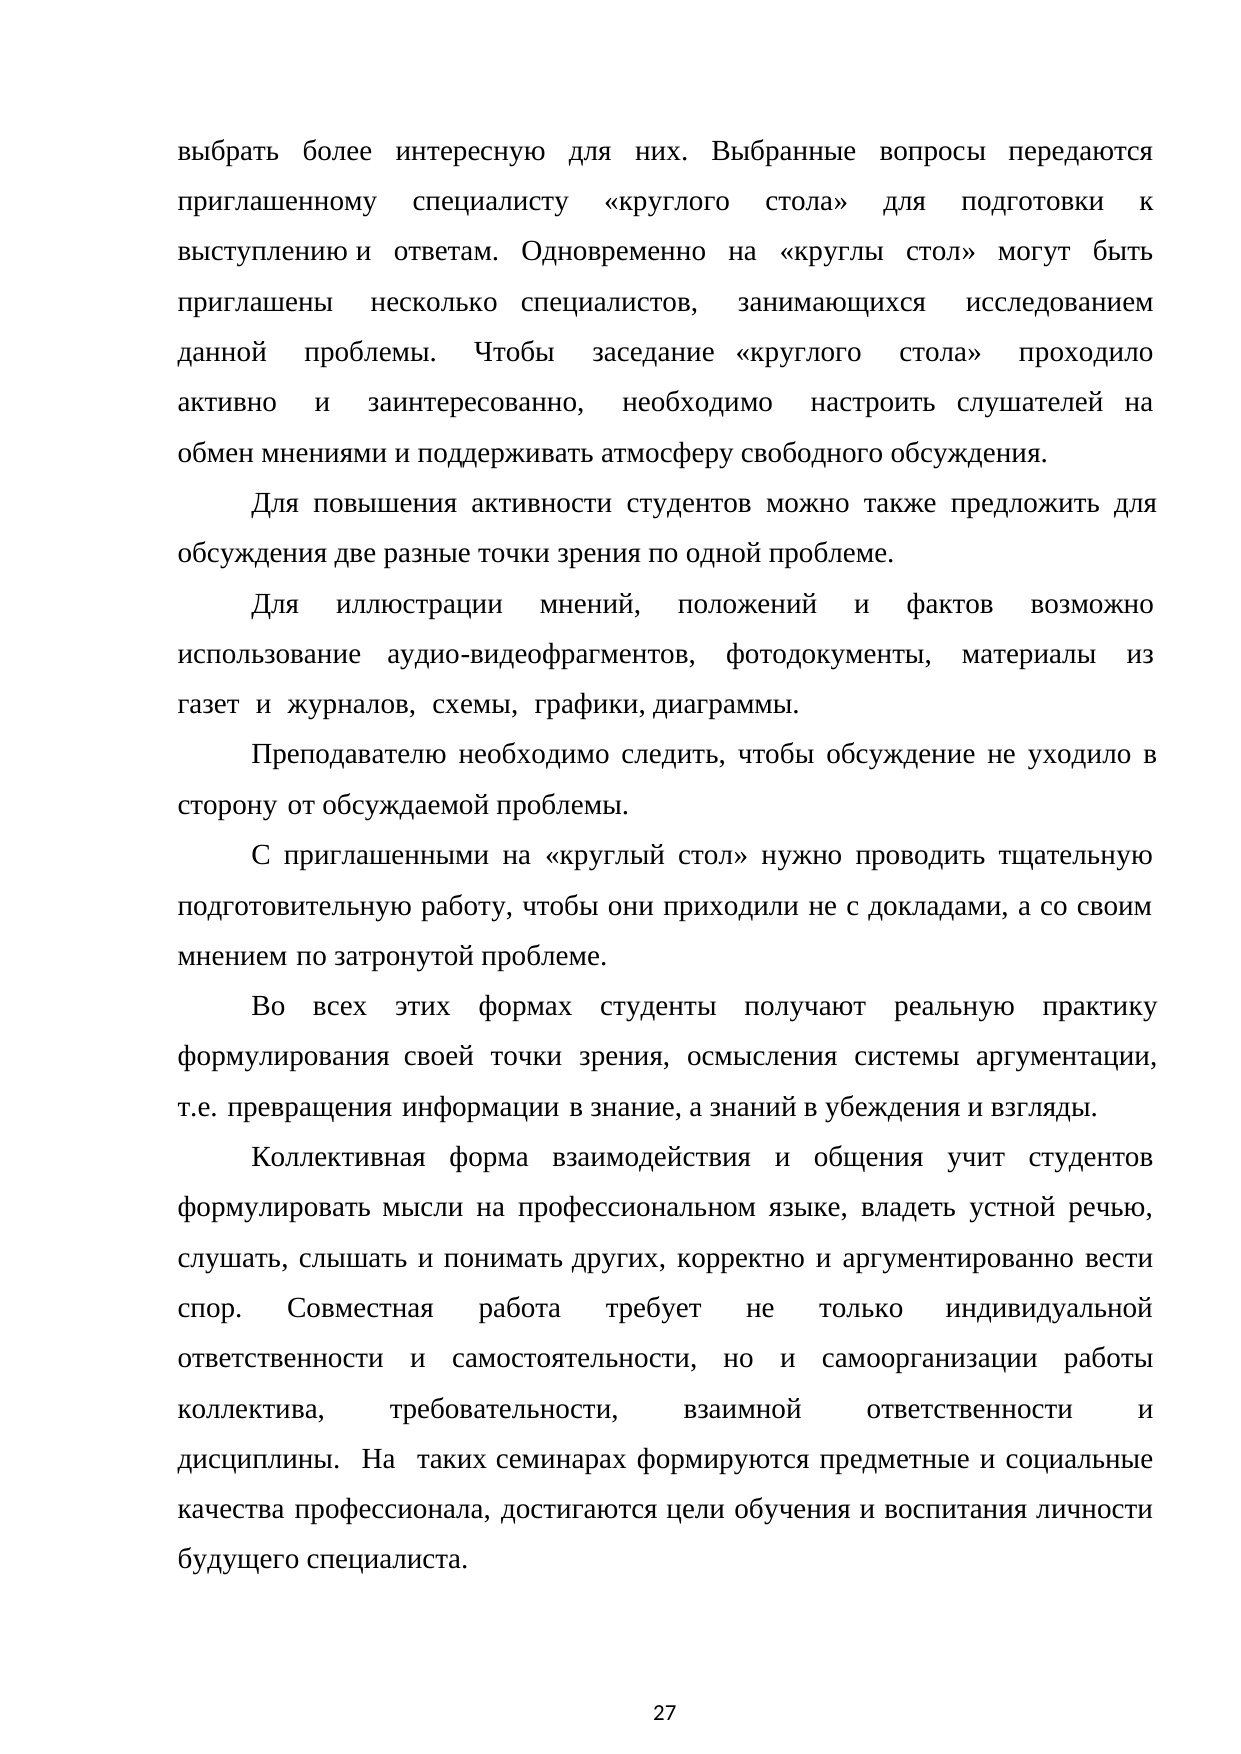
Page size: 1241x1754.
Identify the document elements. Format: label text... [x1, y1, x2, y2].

text Во всех этих формах студенты получают реальную практику формулирования своей точки зрения, осмысления системы аргументации, т.е. превращения информации в знание, а знаний в убеждения и взгляды. [177, 988, 1157, 1122]
text Для повышения активности студентов можно также предложить для обсуждения две разные точки зрения по одной проблеме. [177, 485, 1157, 569]
text С приглашенными на «круглый стол» нужно проводить тщательную подготовительную работу, чтобы они приходили не с докладами, а со своим мнением по затронутой проблеме. [177, 837, 1153, 971]
text Для иллюстрации мнений, положений и фактов возможно использование аудио-видеофрагментов, фотодокументы, материалы из газет и журналов, схемы, графики, диаграммы. [177, 586, 1154, 720]
text Преподавателю необходимо следить, чтобы обсуждение не уходило в сторону от обсуждаемой проблемы. [177, 737, 1157, 821]
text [177, 133, 1153, 468]
text Коллективная форма взаимодействия и общения учит студентов формулировать мысли на профессиональном языке, владеть устной речью, слушать, слышать и понимать других, корректно и аргументированно вести спор. Совместная работа требует не только индивидуальной ответственности и самостоятельности, но и самоорганизации работы коллектива, требовательности, взаимной ответственности и дисциплины. На таких семинарах формируются предметные и социальные качества профессионала, достигаются цели обучения и воспитания личности будущего специалиста. [177, 1139, 1153, 1575]
